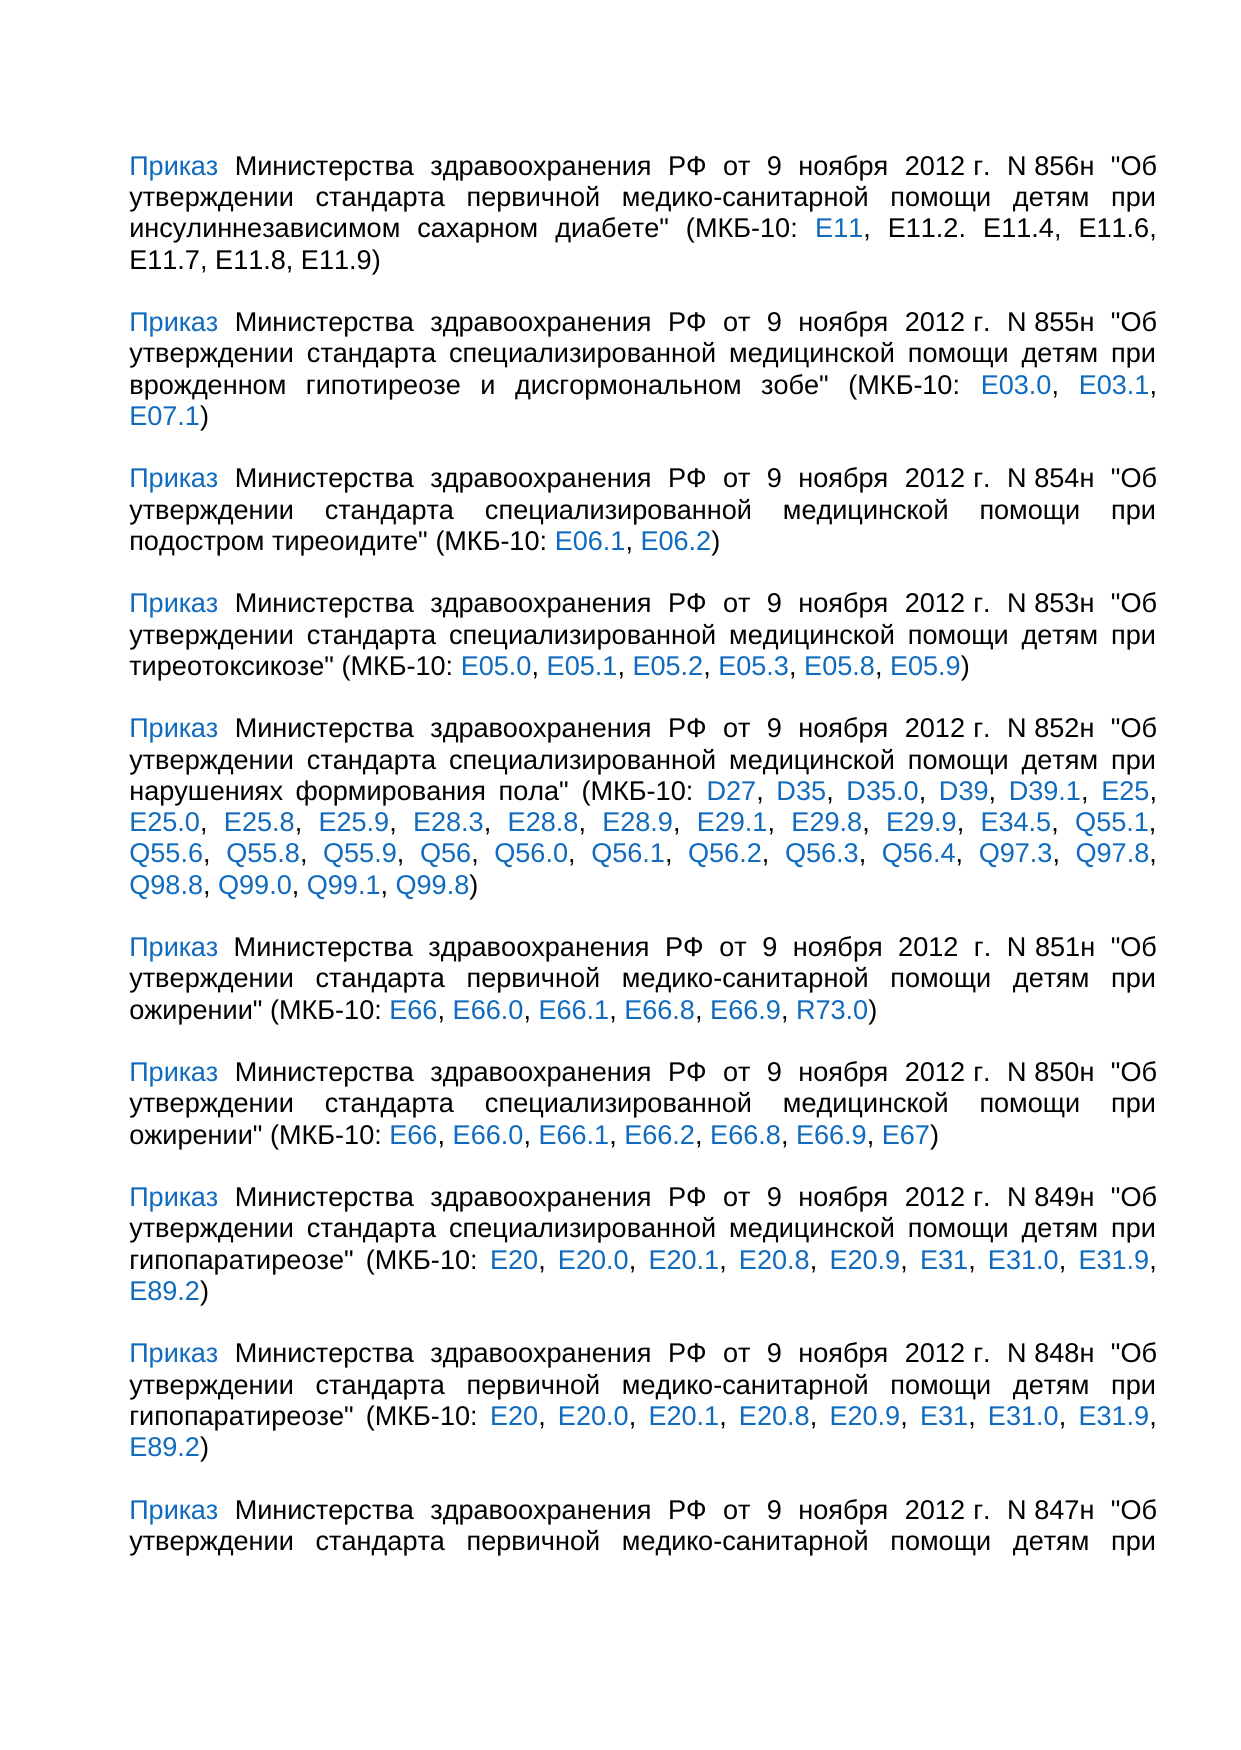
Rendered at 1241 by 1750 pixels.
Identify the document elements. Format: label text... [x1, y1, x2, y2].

text Приказ Министерства здравоохранения РФ от 9 ноября 2012 г. N 855н "Об утверждении стандарта специализированной медицинской помощи детям при врожденном гипотиреозе и дисгормональном зобе" (МКБ-10: Е03.0, Е03.1, Е07.1) [129, 306, 1157, 431]
text Приказ Министерства здравоохранения РФ от 9 ноября 2012 г. N 852н "Об утверждении стандарта специализированной медицинской помощи детям при нарушениях формирования пола" (МКБ-10: D27, D35, D35.0, D39, D39.1, Е25, Е25.0, Е25.8, Е25.9, Е28.3, Е28.8, Е28.9, Е29.1, Е29.8, Е29.9, Е34.5, Q55.1, Q55.6, Q55.8, Q55.9, Q56, Q56.0, Q56.1, Q56.2, Q56.3, Q56.4, Q97.3, Q97.8, Q98.8, Q99.0, Q99.1, Q99.8) [129, 712, 1157, 900]
text Приказ Министерства здравоохранения РФ от 9 ноября 2012 г. N 856н "Об утверждении стандарта первичной медико-санитарной помощи детям при инсулиннезависимом сахарном диабете" (МКБ-10: Е11, Е11.2. Е11.4, Е11.6, Е11.7, Е11.8, Е11.9) [129, 150, 1157, 275]
text Приказ Министерства здравоохранения РФ от 9 ноября 2012 г. N 850н "Об утверждении стандарта специализированной медицинской помощи при ожирении" (МКБ-10: Е66, Е66.0, Е66.1, Е66.2, Е66.8, Е66.9, Е67) [129, 1056, 1157, 1150]
text Приказ Министерства здравоохранения РФ от 9 ноября 2012 г. N 853н "Об утверждении стандарта специализированной медицинской помощи детям при тиреотоксикозе" (МКБ-10: Е05.0, Е05.1, Е05.2, Е05.3, Е05.8, Е05.9) [129, 587, 1157, 681]
text Приказ Министерства здравоохранения РФ от 9 ноября 2012 г. N 849н "Об утверждении стандарта специализированной медицинской помощи детям при гипопаратиреозе" (МКБ-10: Е20, Е20.0, Е20.1, Е20.8, Е20.9, Е31, Е31.0, Е31.9, Е89.2) [129, 1181, 1157, 1306]
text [129, 1494, 1157, 1556]
text Приказ Министерства здравоохранения РФ от 9 ноября 2012 г. N 854н "Об утверждении стандарта специализированной медицинской помощи при подостром тиреоидите" (МКБ-10: Е06.1, Е06.2) [129, 462, 1157, 556]
text Приказ Министерства здравоохранения РФ от 9 ноября 2012 г. N 848н "Об утверждении стандарта первичной медико-санитарной помощи детям при гипопаратиреозе" (МКБ-10: Е20, Е20.0, Е20.1, Е20.8, Е20.9, Е31, Е31.0, Е31.9, Е89.2) [129, 1337, 1157, 1462]
text Приказ Министерства здравоохранения РФ от 9 ноября 2012 г. N 851н "Об утверждении стандарта первичной медико-санитарной помощи детям при ожирении" (МКБ-10: Е66, Е66.0, Е66.1, Е66.8, Е66.9, R73.0) [129, 931, 1157, 1025]
